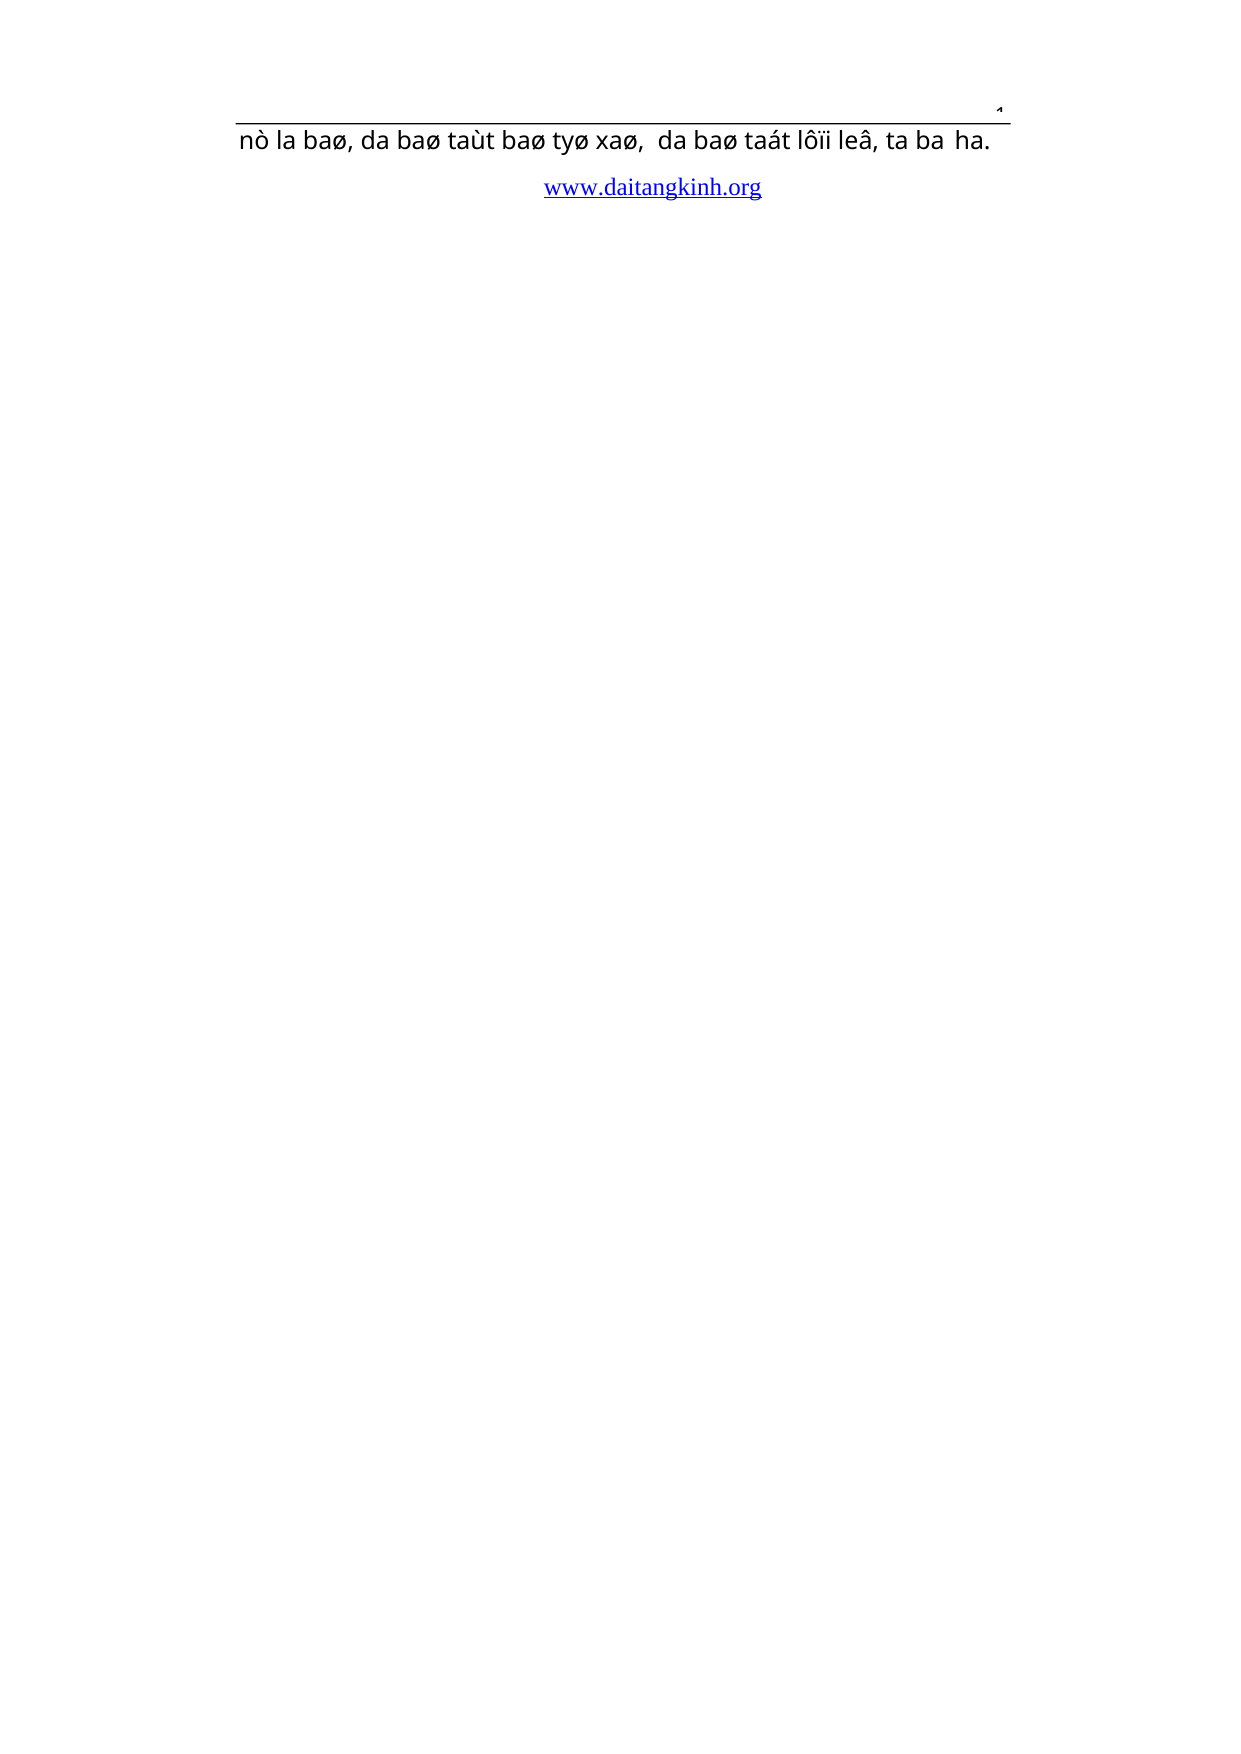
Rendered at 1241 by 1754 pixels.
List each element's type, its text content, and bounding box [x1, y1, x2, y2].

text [239, 123, 1008, 156]
text www.daitangkinh.org [324, 172, 981, 201]
